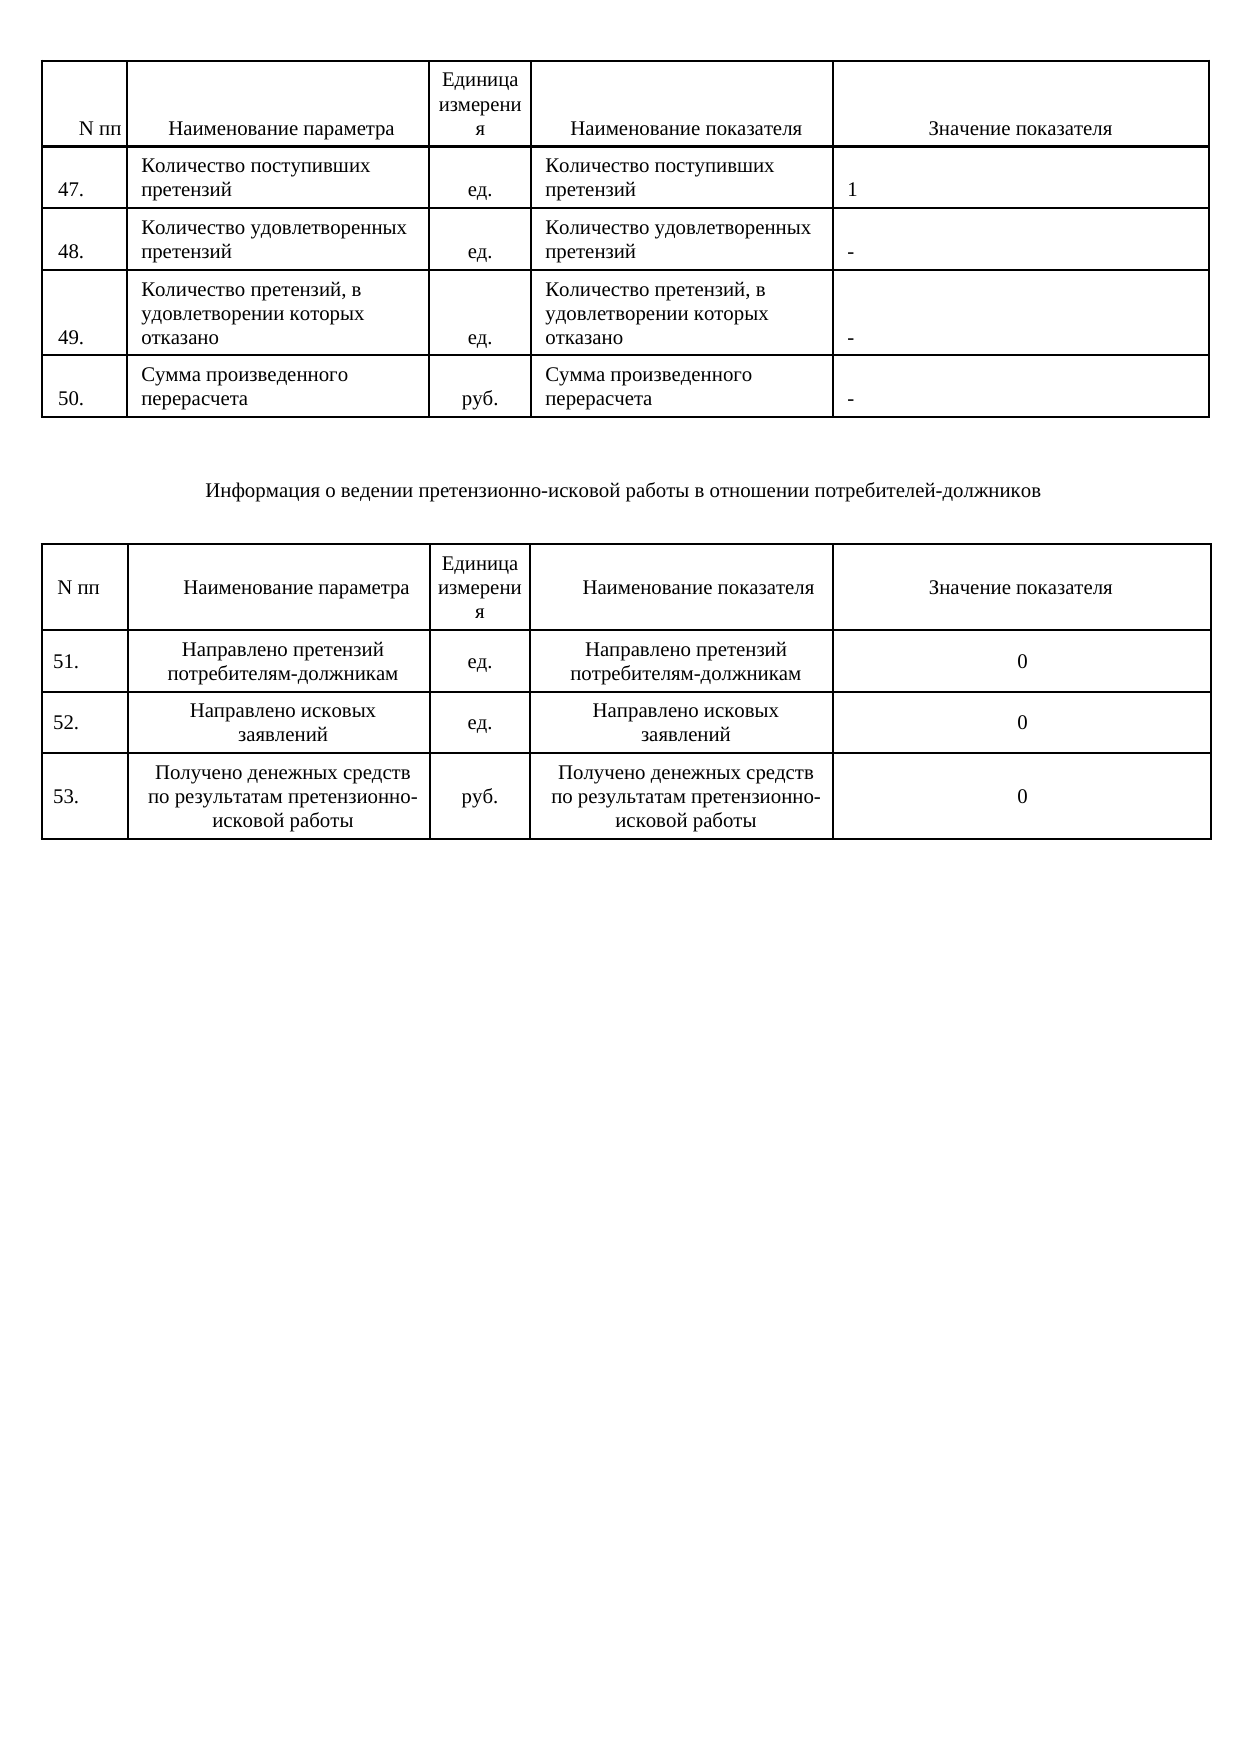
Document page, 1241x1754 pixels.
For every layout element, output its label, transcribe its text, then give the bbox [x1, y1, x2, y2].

table_cell ед. [430, 148, 530, 207]
table_header Наименование показателя [532, 62, 832, 145]
table_cell руб. [431, 754, 529, 838]
table_cell Количество поступивших претензий [532, 148, 832, 207]
table_header N пп [43, 545, 127, 629]
table_cell ед. [430, 209, 530, 269]
table_cell 1 [834, 148, 1208, 207]
table_cell Количество претензий, в удовлетворении которых отказано [532, 271, 832, 354]
table_cell 48. [43, 209, 126, 269]
table_cell Получено денежных средств по результатам претензионно- исковой работы [531, 754, 832, 838]
table_header Наименование параметра [129, 545, 429, 629]
table_cell ед. [430, 271, 530, 354]
table_cell Количество поступивших претензий [128, 148, 428, 207]
table_cell Направлено исковых заявлений [531, 693, 832, 752]
table_cell Направлено претензий потребителям-должникам [531, 631, 832, 691]
table_header Наименование параметра [128, 62, 428, 145]
table_cell Направлено исковых заявлений [129, 693, 429, 752]
table_cell 50. [43, 356, 126, 416]
table_cell - [834, 356, 1208, 416]
table_cell 0 [834, 631, 1210, 691]
table_cell Количество претензий, в удовлетворении которых отказано [128, 271, 428, 354]
table_cell 0 [834, 754, 1210, 838]
table_header N пп [43, 62, 126, 145]
table_cell 51. [43, 631, 127, 691]
text Информация о ведении претензионно-исковой работы в отношении потребителей-должников [42, 481, 1205, 501]
table_cell Сумма произведенного перерасчета [532, 356, 832, 416]
table_cell Получено денежных средств по результатам претензионно- исковой работы [129, 754, 429, 838]
table_cell Количество удовлетворенных претензий [128, 209, 428, 269]
table_header Значение показателя [834, 62, 1208, 145]
table_cell Количество удовлетворенных претензий [532, 209, 832, 269]
table_cell 0 [834, 693, 1210, 752]
table_cell - [834, 209, 1208, 269]
table_header Значение показателя [834, 545, 1210, 629]
table_cell ед. [431, 631, 529, 691]
table_cell Направлено претензий потребителям-должникам [129, 631, 429, 691]
table_cell - [834, 271, 1208, 354]
table_header Единица измерения [431, 545, 529, 629]
table_header Единица измерения [430, 62, 530, 145]
table_cell 49. [43, 271, 126, 354]
table_cell руб. [430, 356, 530, 416]
table_cell 53. [43, 754, 127, 838]
table_header Наименование показателя [531, 545, 832, 629]
table_cell ед. [431, 693, 529, 752]
table_cell 47. [43, 148, 126, 207]
table_cell Сумма произведенного перерасчета [128, 356, 428, 416]
table_cell 52. [43, 693, 127, 752]
